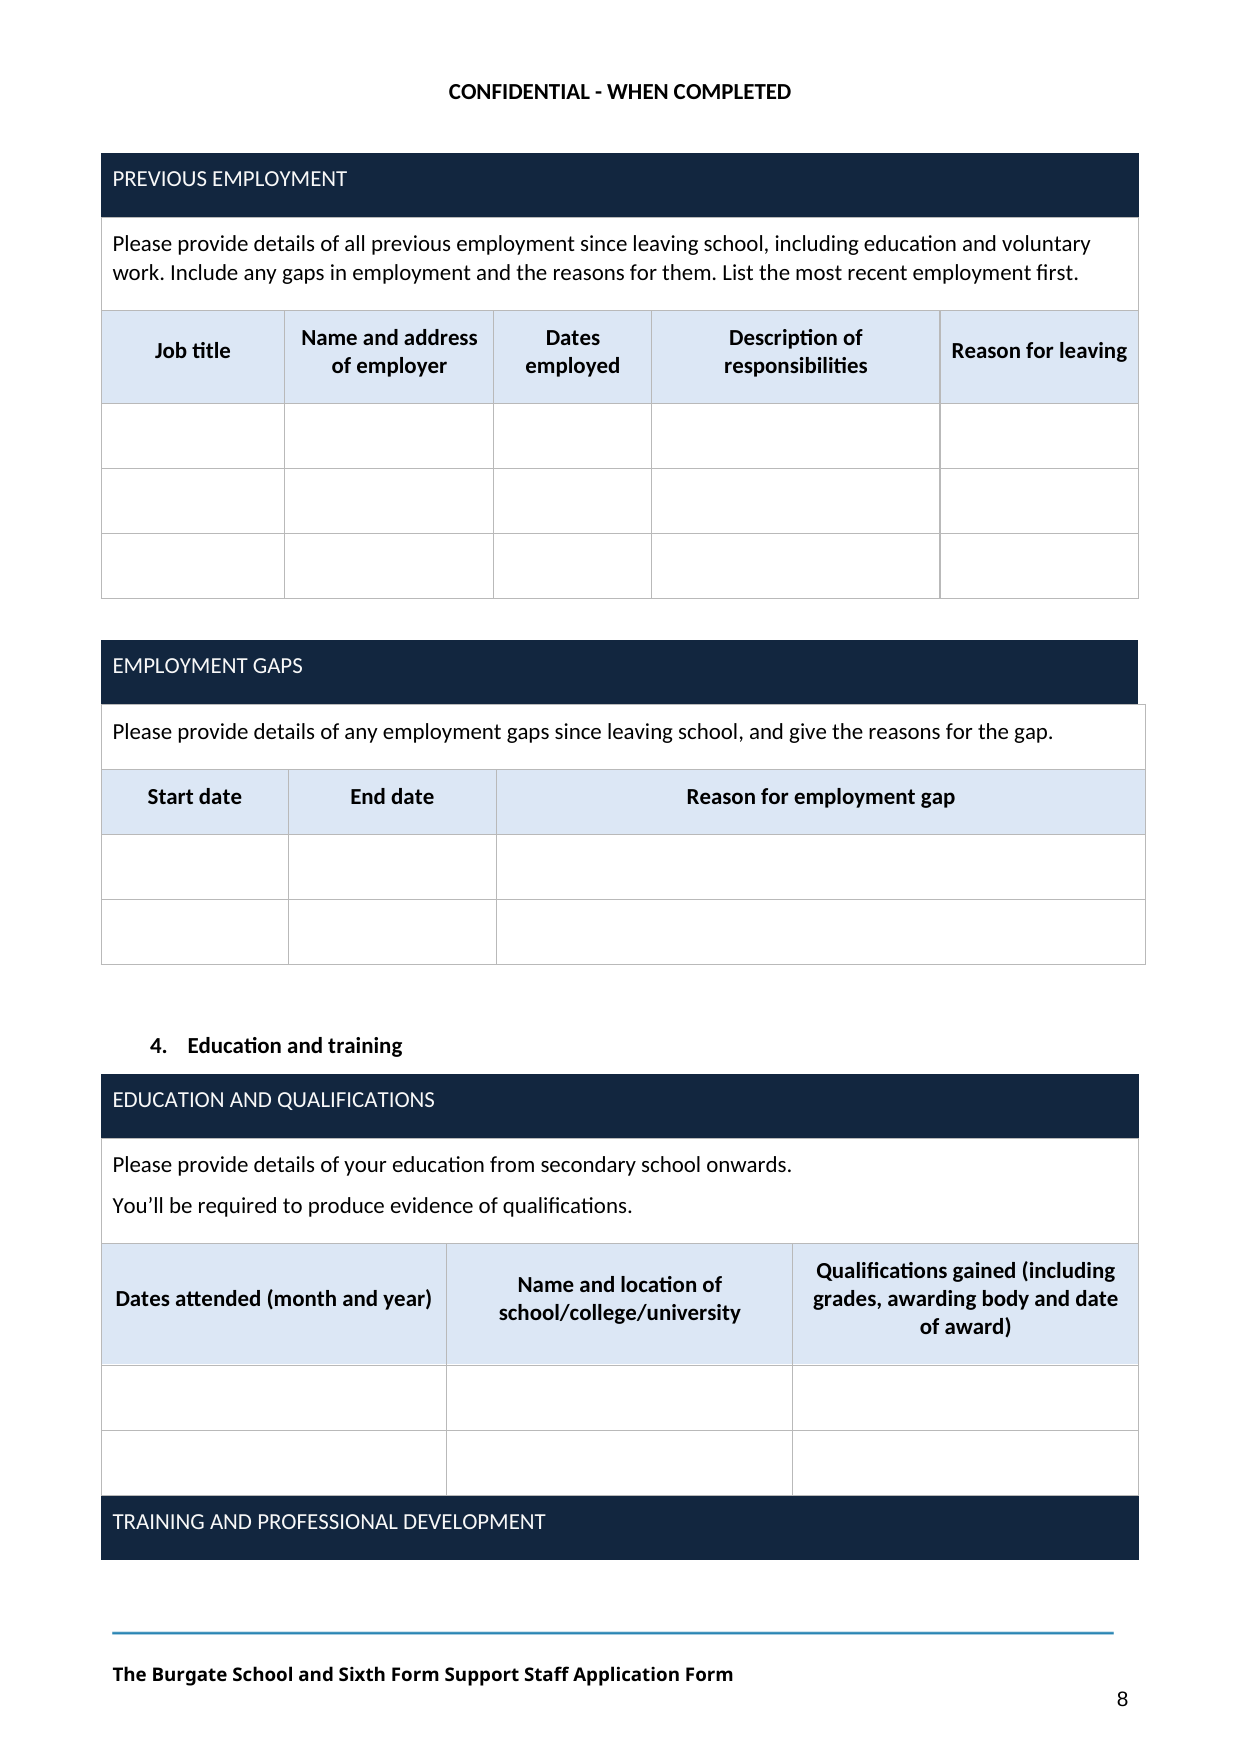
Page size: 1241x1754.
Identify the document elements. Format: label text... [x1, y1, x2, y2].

table_cell Reason for employment gap [497, 770, 1145, 834]
table_cell [497, 900, 1145, 964]
table_cell Reason for leaving [941, 311, 1138, 403]
table_cell [941, 404, 1138, 468]
table_cell Dates attended (month and year) [102, 1244, 446, 1364]
table_cell [285, 404, 493, 468]
table_cell [497, 835, 1145, 899]
table_cell [102, 900, 288, 964]
table_cell [652, 469, 939, 533]
table_cell [447, 1431, 792, 1495]
table_cell Name and address of employer [285, 311, 493, 403]
table_cell [447, 1366, 792, 1429]
picture [112, 1625, 1117, 1641]
table_cell [102, 835, 288, 899]
table_cell Qualifications gained (including grades, awarding body and date of award) [793, 1244, 1138, 1364]
table_cell [652, 404, 939, 468]
table_cell Please provide details of all previous employment since leaving school, including education and voluntary work. Include any gaps in employment and the reasons for them. List the most recent employment first. [102, 218, 1138, 310]
table_cell Start date [102, 770, 288, 834]
table_cell [285, 534, 493, 598]
table_cell Dates employed [494, 311, 651, 403]
table_cell [102, 469, 284, 533]
table_cell [494, 404, 651, 468]
table_header employment gaps [101, 640, 1138, 704]
table_cell Please provide details of any employment gaps since leaving school, and give the reasons for the gap. [102, 705, 1145, 769]
table_cell [494, 469, 651, 533]
table_cell [102, 1431, 446, 1495]
table_cell [793, 1366, 1138, 1429]
table_cell Job title [102, 311, 284, 403]
table_cell [494, 534, 651, 598]
table_cell [285, 469, 493, 533]
table_cell [289, 900, 496, 964]
table_cell Please provide details of your education from secondary school onwards. You’ll be required to produce evidence of qualifications. [102, 1139, 1138, 1243]
table_cell End date [289, 770, 496, 834]
table_cell [941, 534, 1138, 598]
table_cell [941, 469, 1138, 533]
table_header Previous employment [101, 153, 1139, 217]
table_cell [102, 404, 284, 468]
table_header education and qualifications [101, 1074, 1139, 1138]
list Education and training [150, 1031, 1128, 1059]
table_cell [102, 534, 284, 598]
table_cell Name and location of school/college/university [447, 1244, 792, 1364]
table_cell [652, 534, 939, 598]
table_cell training and professional development [101, 1496, 1139, 1560]
table_cell [289, 835, 496, 899]
table_cell [793, 1431, 1138, 1495]
table_cell Description of responsibilities [652, 311, 939, 403]
table_cell [102, 1366, 446, 1429]
